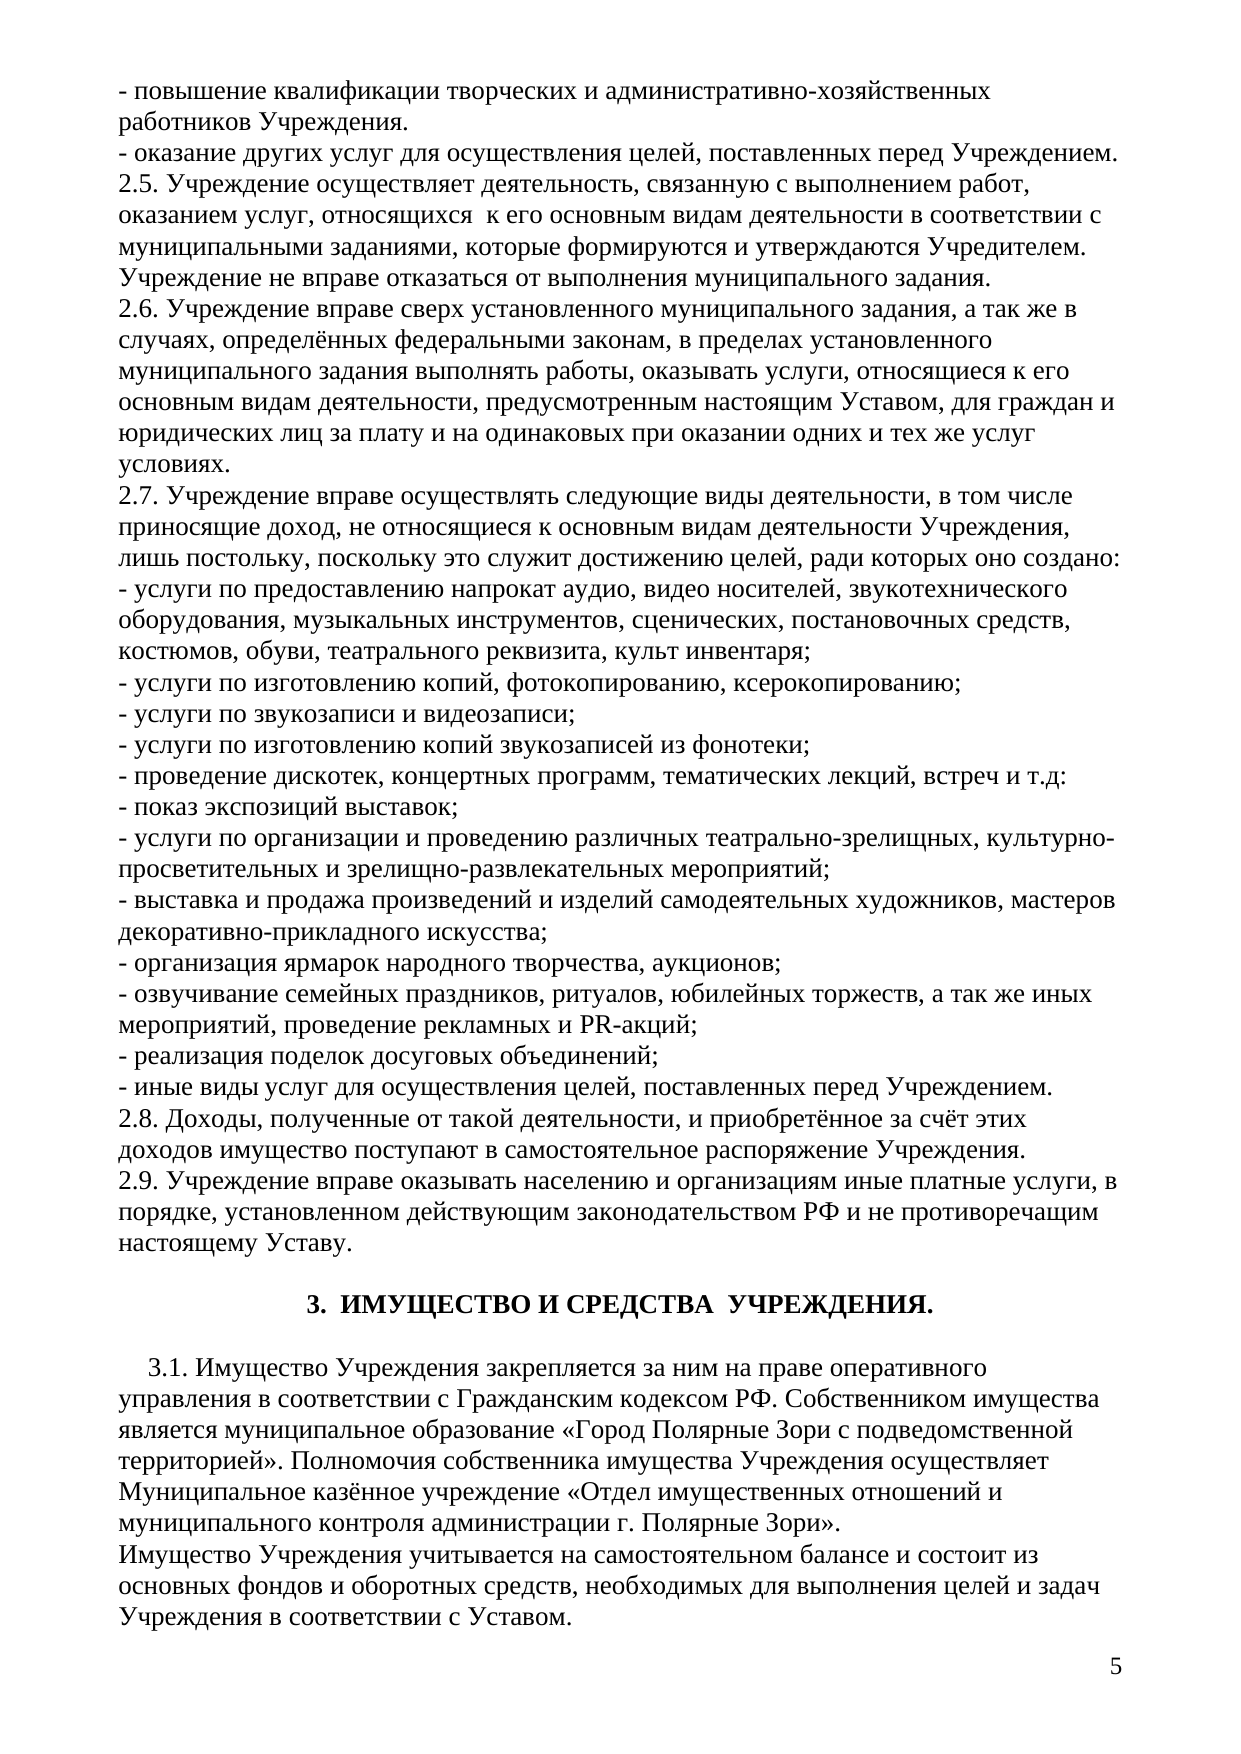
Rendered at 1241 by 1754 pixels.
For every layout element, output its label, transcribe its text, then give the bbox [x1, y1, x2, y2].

text 3. ИМУЩЕСТВО И СРЕДСТВА УЧРЕЖДЕНИЯ. [118, 1288, 1122, 1320]
text - выставка и продажа произведений и изделий самодеятельных художников, мастеров декоративно-прикладного искусства; [118, 884, 1122, 946]
text - услуги по предоставлению напрокат аудио, видео носителей, звукотехнического оборудования, музыкальных инструментов, сценических, постановочных средств, костюмов, обуви, театрального реквизита, культ инвентаря; [118, 572, 1122, 666]
text Имущество Учреждения учитывается на самостоятельном балансе и состоит из основных фондов и оборотных средств, необходимых для выполнения целей и задач Учреждения в соответствии с Уставом. [118, 1538, 1122, 1631]
text - повышение квалификации творческих и административно-хозяйственных работников Учреждения. [118, 74, 1122, 136]
text 2.7. Учреждение вправе осуществлять следующие виды деятельности, в том числе приносящие доход, не относящиеся к основным видам деятельности Учреждения, лишь постольку, поскольку это служит достижению целей, ради которых оно создано: [118, 479, 1122, 572]
text - услуги по звукозаписи и видеозаписи; [118, 697, 1122, 728]
text - организация ярмарок народного творчества, аукционов; [118, 946, 1122, 977]
text - услуги по организации и проведению различных театрально-зрелищных, культурно-просветительных и зрелищно-развлекательных мероприятий; [118, 821, 1122, 884]
text 2.5. Учреждение осуществляет деятельность, связанную с выполнением работ, оказанием услуг, относящихся к его основным видам деятельности в соответствии с муниципальными заданиями, которые формируются и утверждаются Учредителем. Учреждение не вправе отказаться от выполнения муниципального задания. [118, 167, 1122, 292]
text - реализация поделок досуговых объединений; [118, 1039, 1122, 1071]
text - услуги по изготовлению копий, фотокопированию, ксерокопированию; [118, 666, 1122, 697]
text - услуги по изготовлению копий звукозаписей из фонотеки; [118, 728, 1122, 759]
text - проведение дискотек, концертных программ, тематических лекций, встреч и т.д: [118, 759, 1122, 790]
text - озвучивание семейных праздников, ритуалов, юбилейных торжеств, а так же иных мероприятий, проведение рекламных и PR-акций; [118, 977, 1122, 1039]
text - показ экспозиций выставок; [118, 790, 1122, 821]
text - иные виды услуг для осуществления целей, поставленных перед Учреждением. [118, 1071, 1122, 1102]
text 3.1. Имущество Учреждения закрепляется за ним на праве оперативного управления в соответствии с Гражданским кодексом РФ. Собственником имущества является муниципальное образование «Город Полярные Зори с подведомственной территорией». Полномочия собственника имущества Учреждения осуществляет Муниципальное казённое учреждение «Отдел имущественных отношений и муниципального контроля администрации г. Полярные Зори». [118, 1351, 1122, 1538]
text 2.9. Учреждение вправе оказывать населению и организациям иные платные услуги, в порядке, установленном действующим законодательством РФ и не противоречащим настоящему Уставу. [118, 1164, 1122, 1257]
text 2.8. Доходы, полученные от такой деятельности, и приобретённое за счёт этих доходов имущество поступают в самостоятельное распоряжение Учреждения. [118, 1102, 1122, 1164]
text 2.6. Учреждение вправе сверх установленного муниципального задания, а так же в случаях, определённых федеральными законам, в пределах установленного муниципального задания выполнять работы, оказывать услуги, относящиеся к его основным видам деятельности, предусмотренным настоящим Уставом, для граждан и юридических лиц за плату и на одинаковых при оказании одних и тех же услуг условиях. [118, 292, 1122, 479]
text - оказание других услуг для осуществления целей, поставленных перед Учреждением. [118, 136, 1122, 167]
